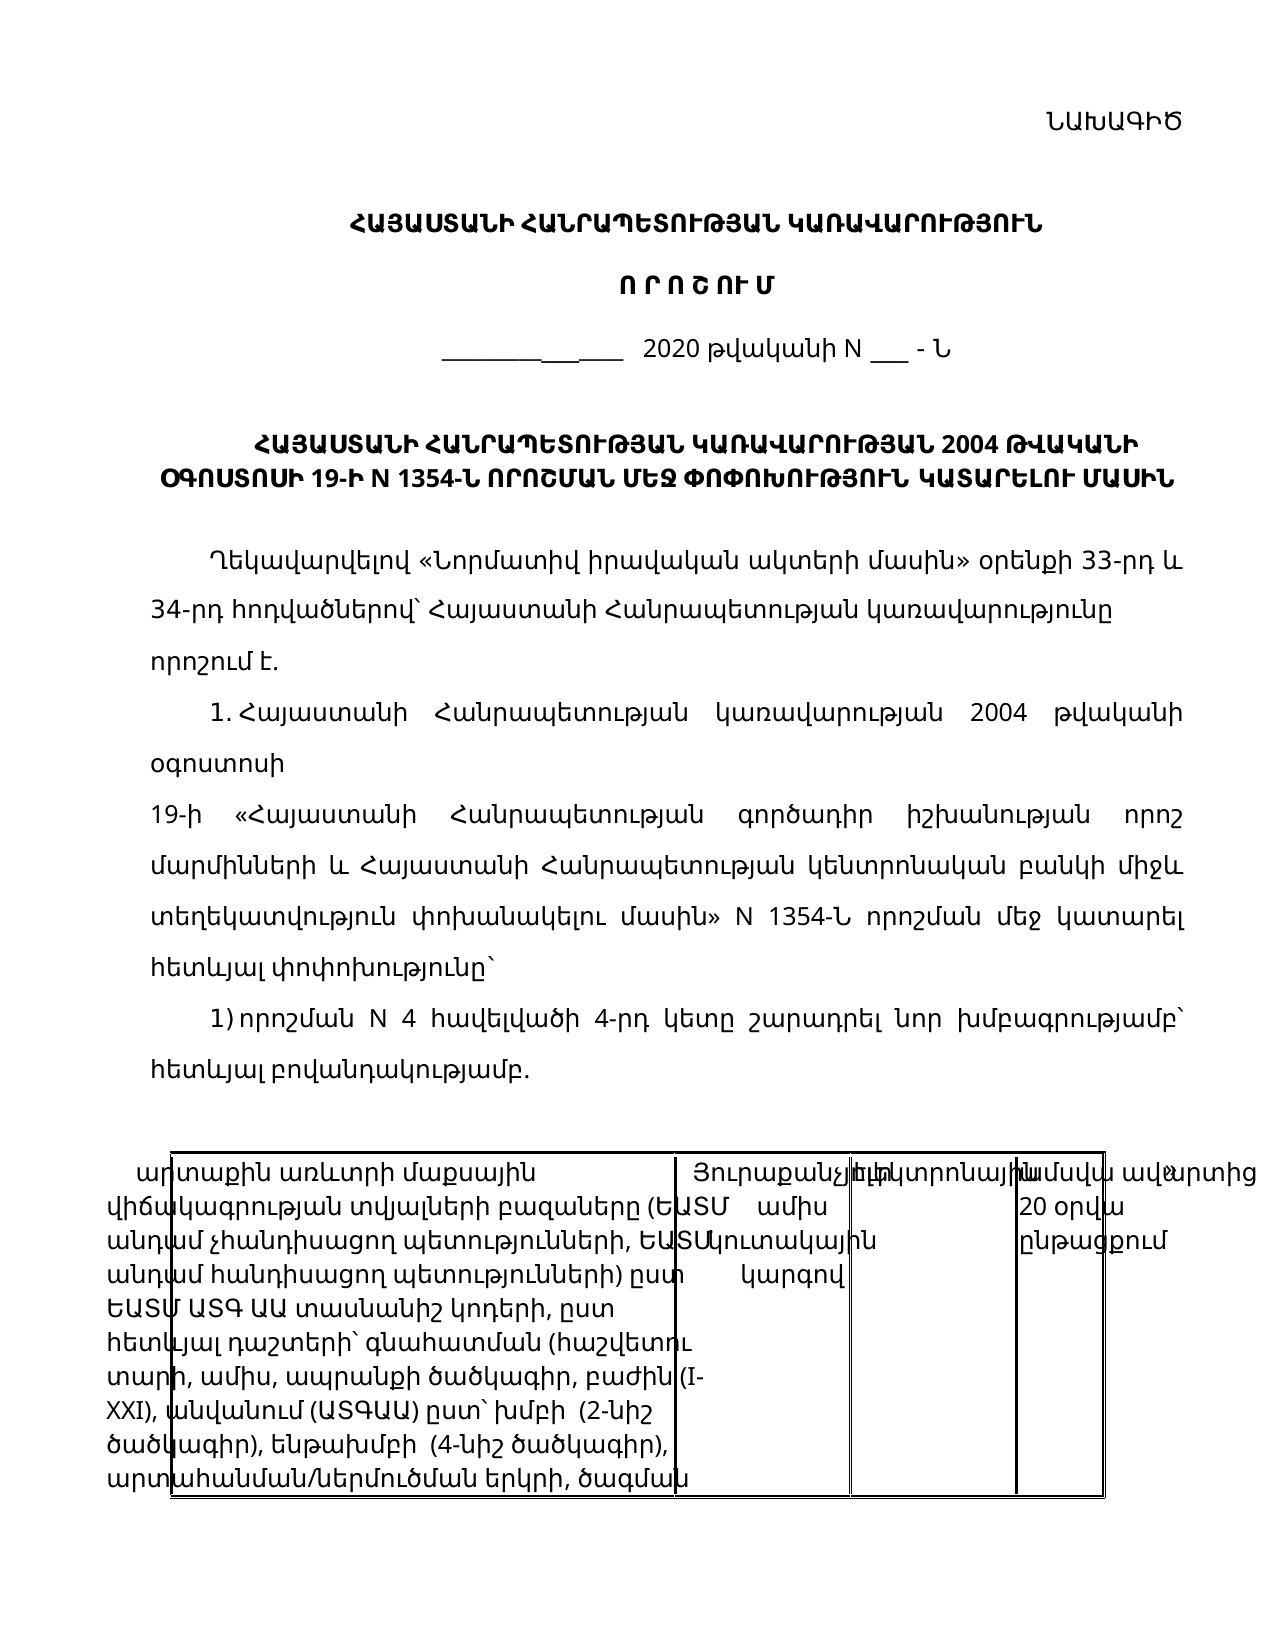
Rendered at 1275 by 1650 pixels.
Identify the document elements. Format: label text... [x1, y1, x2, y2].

table_header » [1104, 1149, 1166, 1500]
table_header [171, 1153, 1104, 1498]
text ________________ 2020 թվականի N ___ - Ն [150, 330, 1184, 364]
text ՀԱՅԱՍՏԱՆԻ ՀԱՆՐԱՊԵՏՈՒԹՅԱՆ ԿԱՌԱՎԱՐՈՒԹՅՈՒՆ [150, 206, 1184, 239]
text ՆԱԽԱԳԻԾ [150, 103, 1184, 137]
list որոշման N 4 հավելվածի 4-րդ կետը շարադրել նոր խմբագրությամբ՝ հետևյալ բովանդակությամբ. [150, 1000, 1184, 1086]
table_header « [109, 1149, 171, 1500]
list Հայաստանի Հանրապետության կառավարության 2004 թվականի օգոստոսի 19-ի «Հայաստանի Հանրապետության գործադիր իշխանության որոշ մարմինների և Հայաստանի Հանրապետության կենտրոնական բանկի միջև տեղեկատվություն փոխանակելու մասին» N 1354-Ն որոշման մեջ կատարել հետևյալ փոփոխությունը` [150, 694, 1184, 983]
text Ո Ր Ո Շ ՈՒ Մ [150, 268, 1184, 302]
text Ղեկավարվելով «Նորմատիվ իրավական ակտերի մասին» օրենքի 33-րդ և 34-րդ հոդվածներով՝ Հայաստանի Հանրապետության կառավարությունը որոշում է. [150, 546, 1184, 677]
text ՀԱՅԱՍՏԱՆԻ ՀԱՆՐԱՊԵՏՈՒԹՅԱՆ ԿԱՌԱՎԱՐՈՒԹՅԱՆ 2004 ԹՎԱԿԱՆԻ ՕԳՈՍՏՈՍԻ 19-Ի N 1354-Ն ՈՐՈՇՄԱՆ ՄԵՋ ՓՈՓՈԽՈՒԹՅՈՒՆ ԿԱՏԱՐԵԼՈՒ ՄԱՍԻՆ [150, 427, 254, 495]
